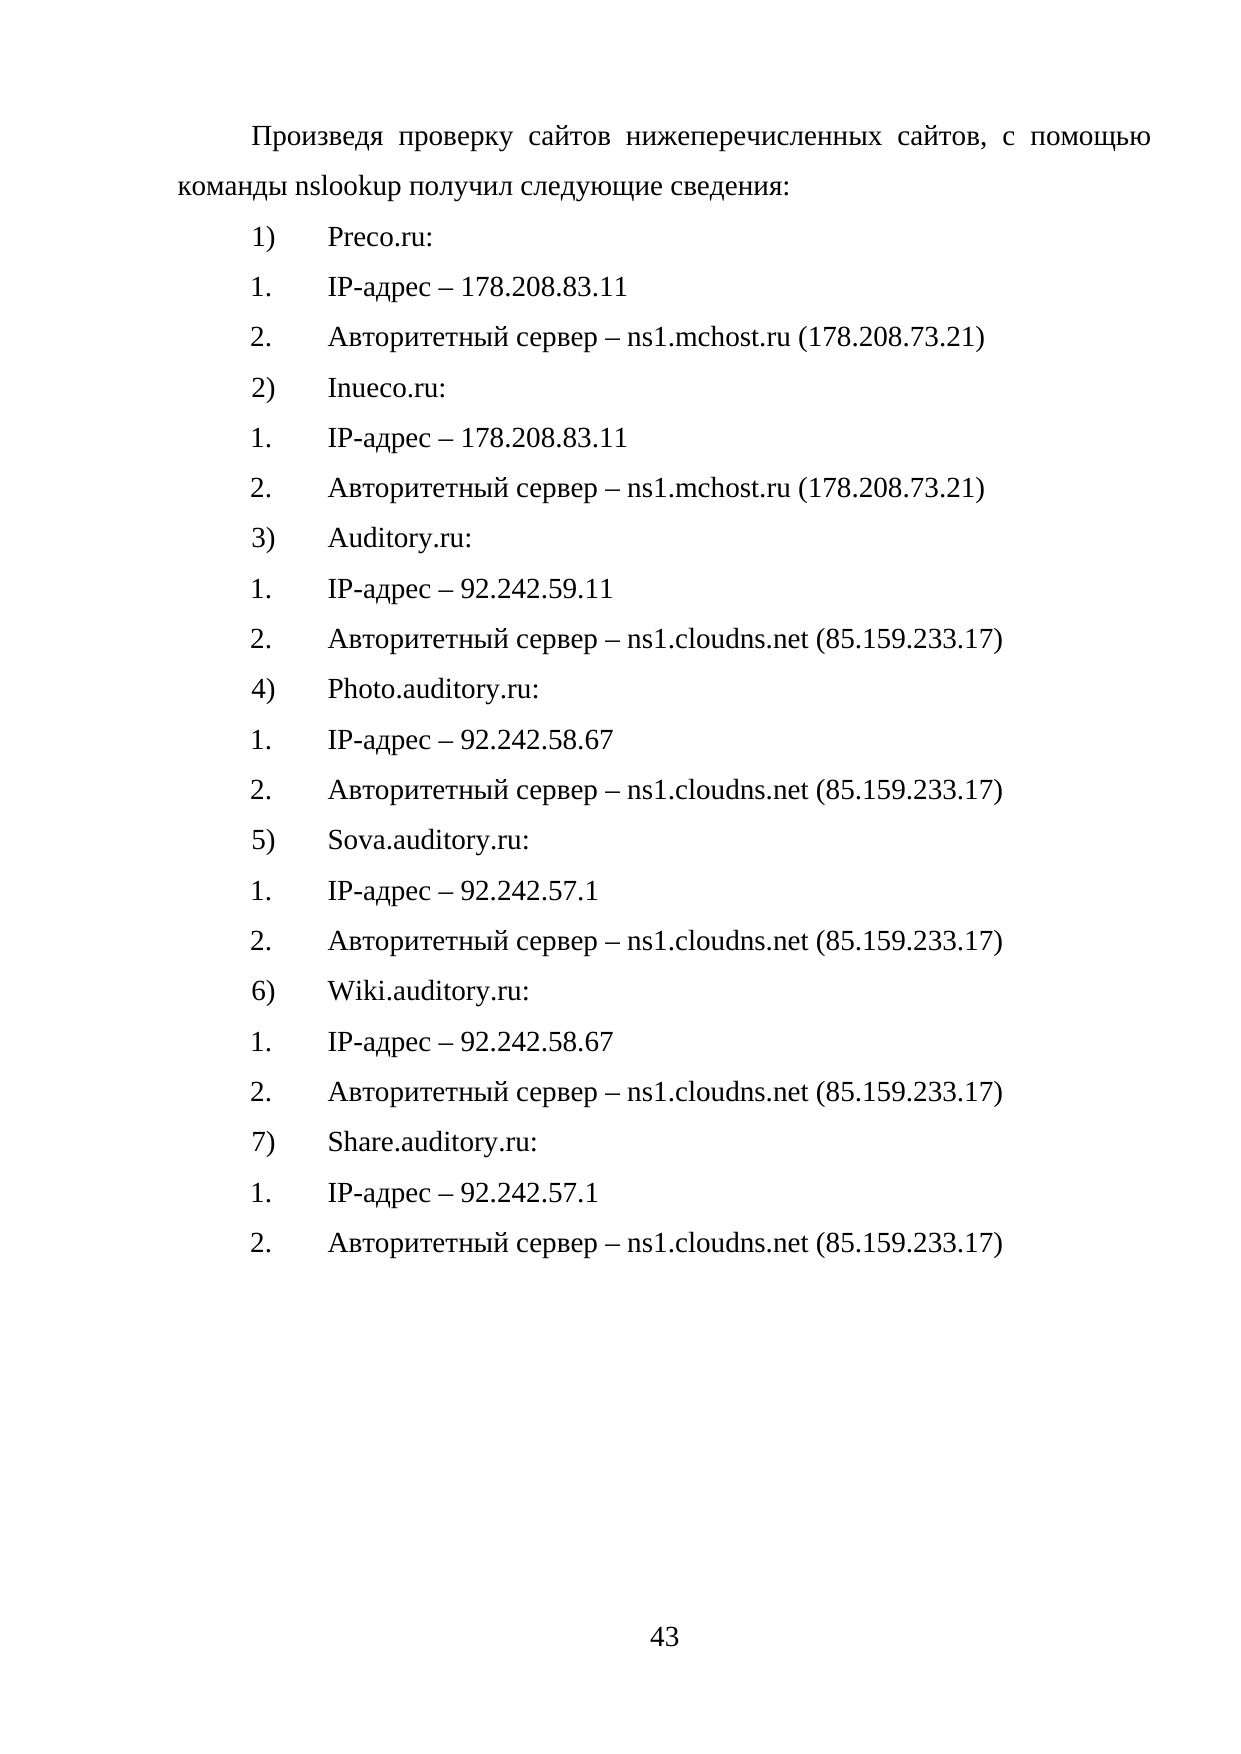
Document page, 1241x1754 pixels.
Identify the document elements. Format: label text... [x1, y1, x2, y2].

list Авторитетный сервер – ns1.mchost.ru (178.208.73.21) [177, 319, 1152, 353]
list Авторитетный сервер – ns1.cloudns.net (85.159.233.17) [177, 923, 1152, 957]
list IP-адрес – 178.208.83.11 [177, 269, 1152, 303]
list IP-адрес – 92.242.57.1 [177, 1175, 1152, 1208]
list Авторитетный сервер – ns1.cloudns.net (85.159.233.17) [177, 621, 1152, 655]
list IP-адрес – 92.242.58.67 [177, 722, 1152, 755]
list Sova.auditory.ru: [177, 822, 1152, 856]
list Share.auditory.ru: [177, 1124, 1152, 1158]
list Авторитетный сервер – ns1.cloudns.net (85.159.233.17) [177, 1074, 1152, 1108]
list Авторитетный сервер – ns1.cloudns.net (85.159.233.17) [177, 1225, 1152, 1258]
list IP-адрес – 92.242.58.67 [177, 1024, 1152, 1057]
list Preco.ru: [177, 219, 1152, 252]
list Авторитетный сервер – ns1.mchost.ru (178.208.73.21) [177, 470, 1152, 504]
list Inueco.ru: [177, 370, 1152, 403]
text Произведя проверку сайтов нижеперечисленных сайтов, с помощью команды nslookup получил следующие сведения: [177, 118, 1152, 202]
list Photo.auditory.ru: [177, 672, 1152, 705]
list Auditory.ru: [177, 521, 1152, 554]
list IP-адрес – 92.242.59.11 [177, 571, 1152, 604]
list Авторитетный сервер – ns1.cloudns.net (85.159.233.17) [177, 772, 1152, 806]
list Wiki.auditory.ru: [177, 973, 1152, 1007]
list IP-адрес – 92.242.57.1 [177, 873, 1152, 906]
list IP-адрес – 178.208.83.11 [177, 420, 1152, 453]
